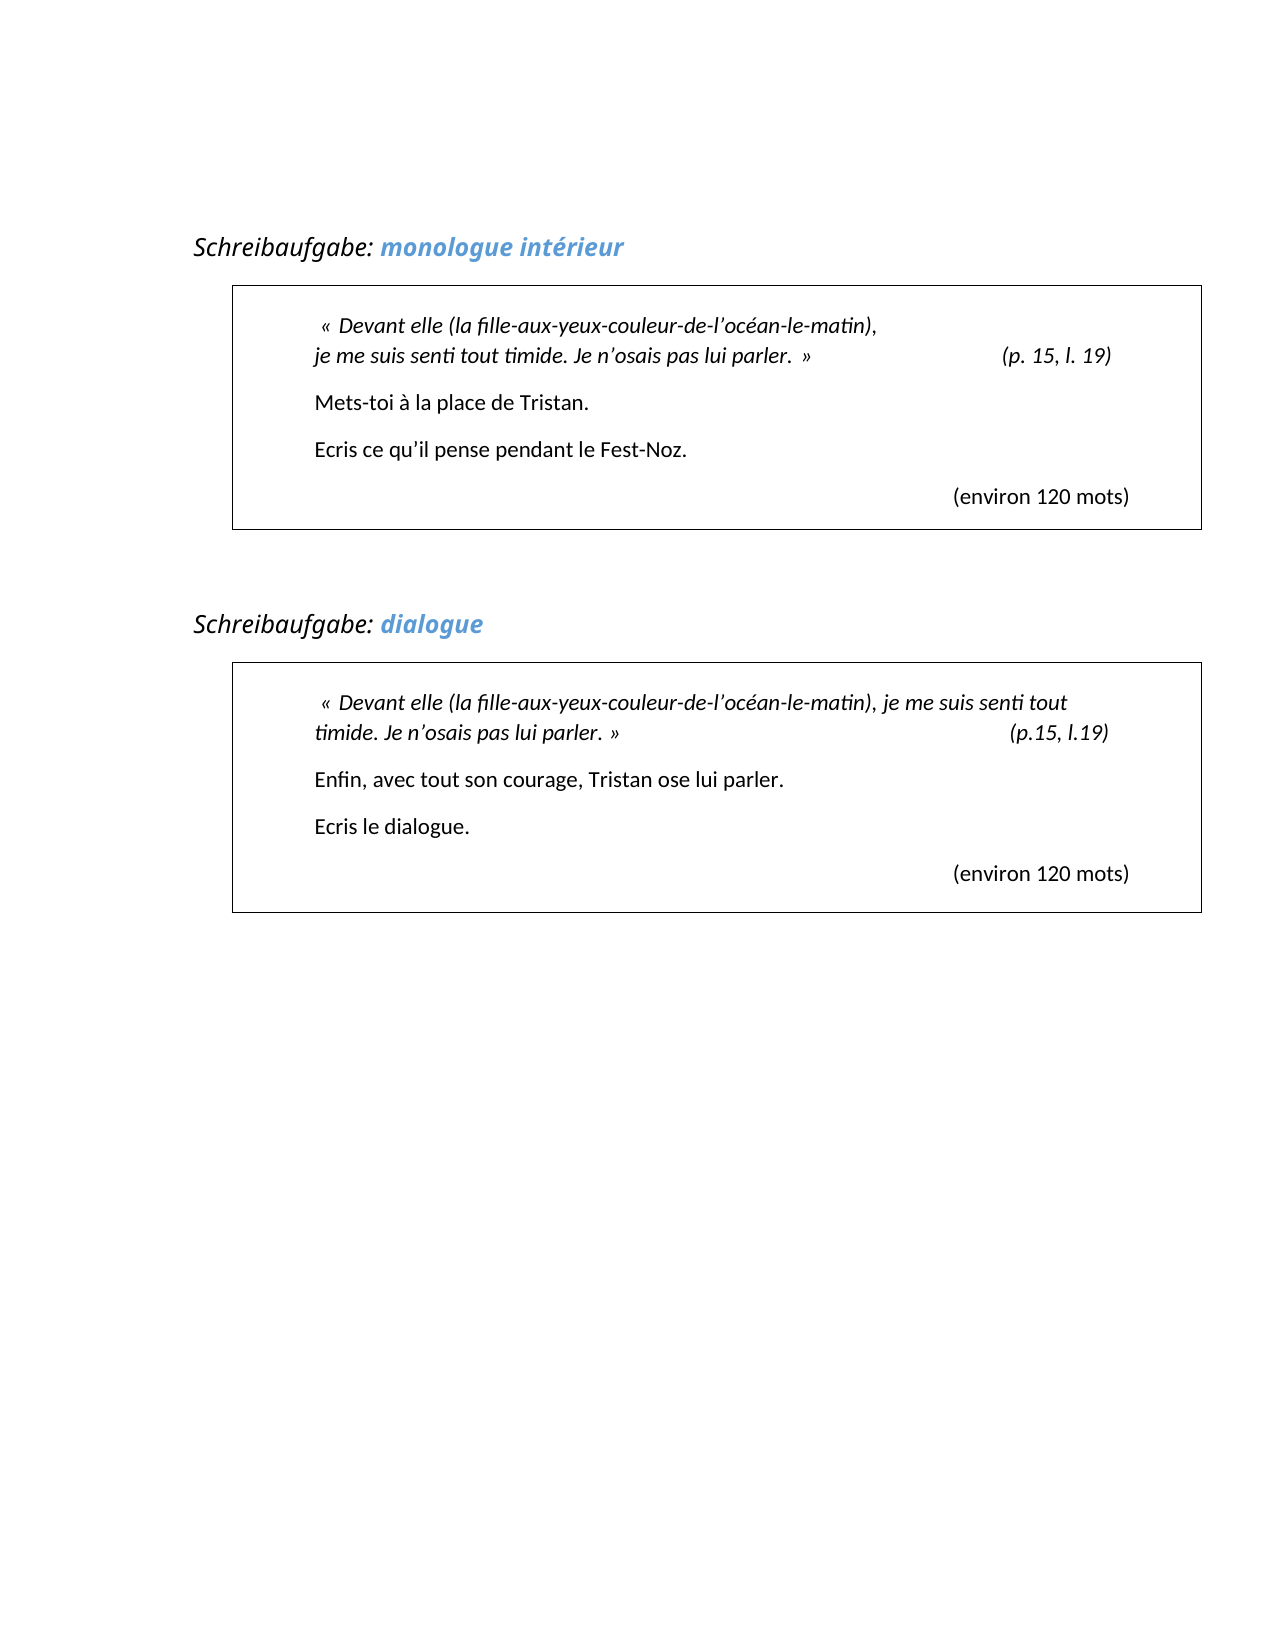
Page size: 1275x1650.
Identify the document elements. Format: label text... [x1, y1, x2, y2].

list Schreibaufgabe: monologue intérieur [193, 229, 1216, 263]
table_header « Devant elle (la fille-aux-yeux-couleur-de-l’océan-le-matin), je me suis senti tout timide. Je n’osais pas lui parler. » (p. 15, l. 19) Mets-toi à la place de Tristan. Ecris ce qu’il pense pendant le Fest-Noz. (environ 120 mots) [233, 286, 1201, 529]
table_header « Devant elle (la fille-aux-yeux-couleur-de-l’océan-le-matin), je me suis senti tout timide. Je n’osais pas lui parler. » (p.15, l.19) Enfin, avec tout son courage, Tristan ose lui parler. Ecris le dialogue. (environ 120 mots) [233, 663, 1201, 912]
list Schreibaufgabe: dialogue [193, 607, 1216, 641]
